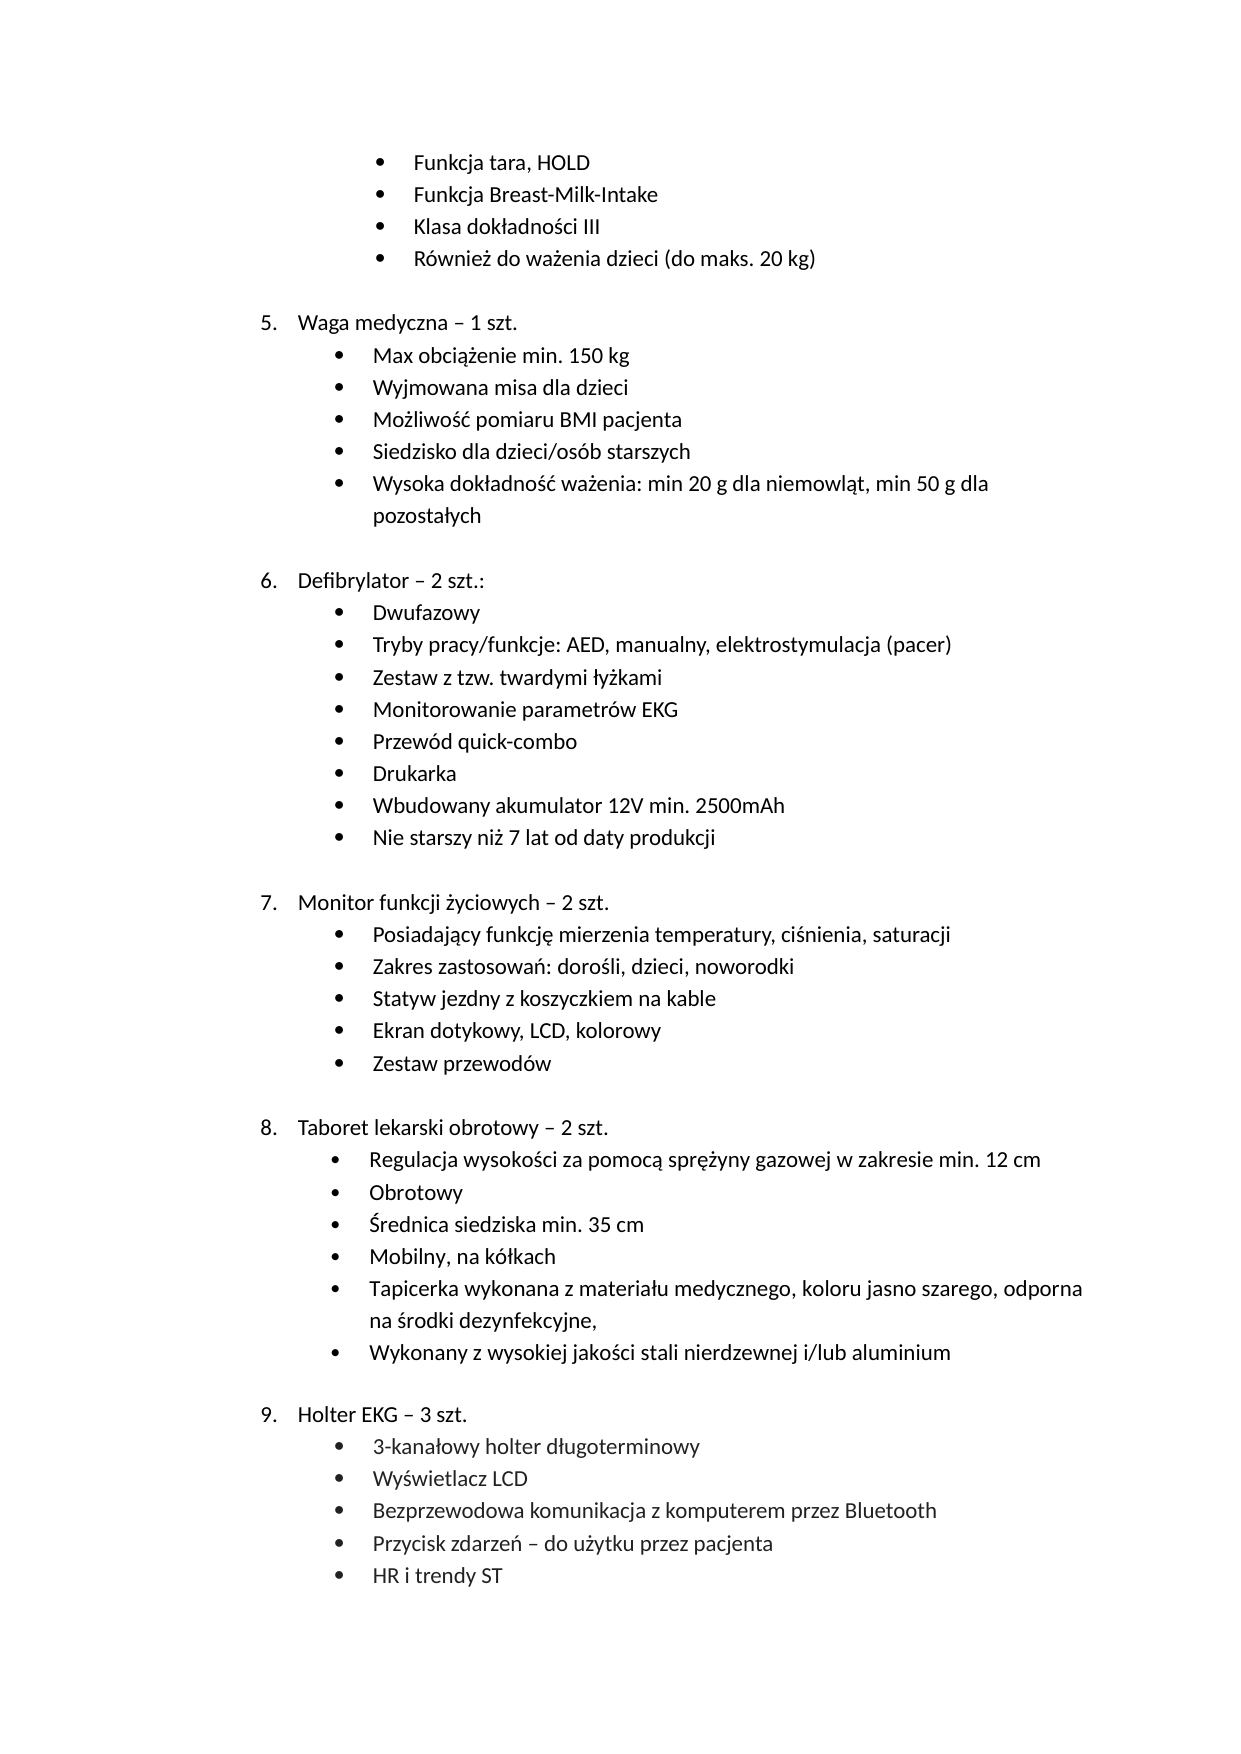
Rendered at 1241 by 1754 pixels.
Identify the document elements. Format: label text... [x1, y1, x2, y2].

list Tryby pracy/funkcje: AED, manualny, elektrostymulacja (pacer) [335, 630, 1093, 658]
list HR i trendy ST [335, 1561, 1093, 1589]
list Posiadający funkcję mierzenia temperatury, ciśnienia, saturacji [335, 920, 1093, 948]
list Również do ważenia dzieci (do maks. 20 kg) [376, 244, 1093, 272]
list Monitor funkcji życiowych – 2 szt. [260, 888, 1093, 916]
list Wyświetlacz LCD [335, 1464, 1093, 1492]
list Mobilny, na kółkach [332, 1242, 1093, 1270]
list Nie starszy niż 7 lat od daty produkcji [335, 823, 1093, 852]
list Wykonany z wysokiej jakości stali nierdzewnej i/lub aluminium [332, 1338, 1093, 1367]
list Drukarka [335, 759, 1093, 787]
list Tapicerka wykonana z materiału medycznego, koloru jasno szarego, odporna na środki dezynfekcyjne, [332, 1274, 1093, 1334]
list Możliwość pomiaru BMI pacjenta [335, 405, 1093, 433]
list Klasa dokładności III [376, 212, 1093, 240]
list Regulacja wysokości za pomocą sprężyny gazowej w zakresie min. 12 cm [332, 1145, 1093, 1173]
list Obrotowy [332, 1178, 1093, 1206]
list Waga medyczna – 1 szt. [260, 308, 1093, 337]
list Przewód quick-combo [335, 727, 1093, 755]
list Ekran dotykowy, LCD, kolorowy [335, 1017, 1093, 1045]
list Defibrylator – 2 szt.: [260, 566, 1093, 594]
list Statyw jezdny z koszyczkiem na kable [335, 984, 1093, 1012]
list Holter EKG – 3 szt. [260, 1400, 1093, 1428]
list Średnica siedziska min. 35 cm [332, 1210, 1093, 1238]
list 3-kanałowy holter długoterminowy [335, 1432, 1093, 1460]
list Monitorowanie parametrów EKG [335, 695, 1093, 723]
list Taboret lekarski obrotowy – 2 szt. [260, 1113, 1093, 1141]
list Zestaw przewodów [335, 1049, 1093, 1077]
list Funkcja Breast-Milk-Intake [376, 180, 1093, 208]
list Zakres zastosowań: dorośli, dzieci, noworodki [335, 952, 1093, 980]
list Zestaw z tzw. twardymi łyżkami [335, 663, 1093, 691]
list Wbudowany akumulator 12V min. 2500mAh [335, 791, 1093, 819]
list Wyjmowana misa dla dzieci [335, 373, 1093, 401]
list Max obciążenie min. 150 kg [335, 341, 1093, 369]
list Wysoka dokładność ważenia: min 20 g dla niemowląt, min 50 g dla pozostałych [335, 469, 1093, 530]
list Siedzisko dla dzieci/osób starszych [335, 437, 1093, 465]
list Dwufazowy [335, 598, 1093, 626]
list Funkcja tara, HOLD [376, 148, 1093, 176]
list Bezprzewodowa komunikacja z komputerem przez Bluetooth [335, 1496, 1093, 1524]
list Przycisk zdarzeń – do użytku przez pacjenta [335, 1529, 1093, 1557]
